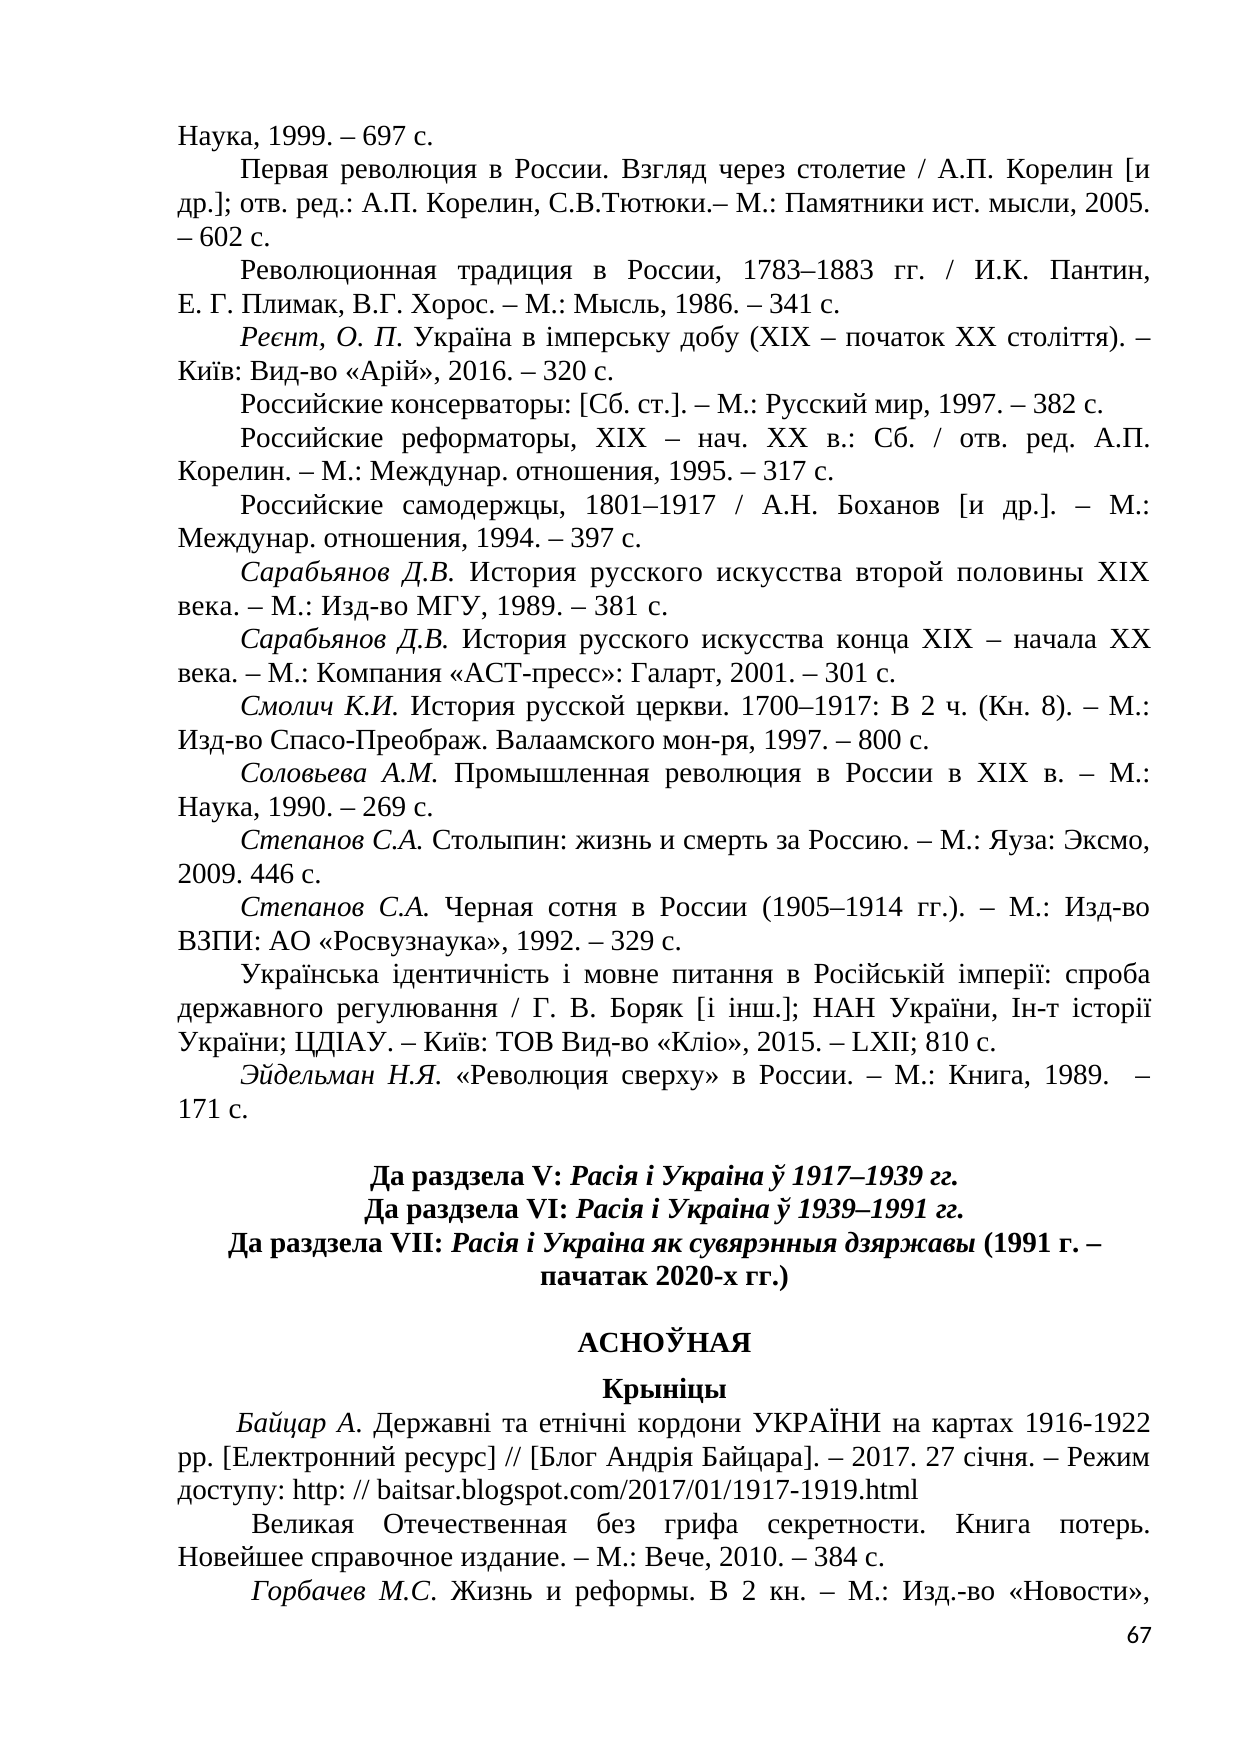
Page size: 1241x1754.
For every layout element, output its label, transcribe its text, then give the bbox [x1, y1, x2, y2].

text Смолич К.И. История русской церкви. 1700–1917: В 2 ч. (Кн. 8). – М.: Изд-во Спасо-Преображ. Валаамского мон-ря, 1997. – 800 с. [177, 688, 1152, 755]
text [177, 1573, 1152, 1606]
text Российские самодержцы, 1801–1917 / А.Н. Боханов [и др.]. – М.: Междунар. отношения, 1994. – 397 с. [177, 487, 1152, 554]
text Да раздзела V: Расія і Украіна ў 1917–1939 гг. [177, 1158, 1152, 1191]
text Крыніцы [177, 1372, 1152, 1405]
text Реєнт, О. П. Україна в імперську добу (XIX – початок XX століття). – Київ: Вид-во «Арій», 2016. – 320 с. [177, 319, 1152, 386]
text Российские реформаторы, XIX – нач. XX в.: Сб. / отв. ред. А.П. Корелин. – М.: Междунар. отношения, 1995. – 317 с. [177, 420, 1152, 487]
text Российские консерваторы: [Сб. ст.]. – М.: Русский мир, 1997. – 382 с. [177, 386, 1152, 420]
text Українська ідентичність і мовне питання в Російській імперії: спроба державного регулювання / Г. В. Боряк [і інш.]; НАН України, Ін-т історії України; ЦДІАУ. – Київ: TOB Вид-во «Кліо», 2015. – LXII; 810 с. [177, 957, 1152, 1057]
text Да раздзела VIІ: Расія і Украіна як сувярэнныя дзяржавы (1991 г. – пачатак 2020-х гг.) [177, 1225, 1152, 1292]
text Великая Отечественная без грифа секретности. Книга потерь. Новейшее справочное издание. – М.: Вече, 2010. – 384 с. [177, 1506, 1152, 1573]
text Сарабьянов Д.В. История русского искусства второй половины XIX века. – М.: Изд-во МГУ, 1989. – 381 с. [177, 554, 1152, 621]
text Сарабьянов Д.В. История русского искусства конца XIX – начала XX века. – М.: Компания «АСТ-пресс»: Галарт, 2001. – 301 с. [177, 621, 1152, 688]
text Асноўная [177, 1326, 1152, 1359]
text Первая революция в России. Взгляд через столетие / А.П. Корелин [и др.]; отв. ред.: А.П. Корелин, С.В.Тютюки.– М.: Памятники ист. мысли, 2005. – 602 с. [177, 152, 1152, 252]
text Степанов С.А. Черная сотня в России (1905–1914 гг.). – М.: Изд-во ВЗПИ: АО «Росвузнаука», 1992. – 329 с. [177, 889, 1152, 957]
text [177, 118, 1152, 152]
text Эйдельман Н.Я. «Революция сверху» в России. – М.: Книга, 1989. – 171 с. [177, 1057, 1152, 1124]
text Революционная традиция в России, 1783–1883 гг. / И.К. Пантин, Е. Г. Плимак, В.Г. Хорос. – М.: Мысль, 1986. – 341 с. [177, 252, 1152, 319]
text Байцар А. Державні та етнічні кордони УКРАЇНИ на картах 1916-1922 рр. [Електронний ресурс] // [Блог Андрія Байцара]. – 2017. 27 січня. – Режим доступу: http: // baitsar.blogspot.com/2017/01/1917-1919.html [177, 1405, 1152, 1506]
text Да раздзела VІ: Расія і Украіна ў 1939–1991 гг. [177, 1191, 1152, 1225]
text Степанов С.А. Столыпин: жизнь и смерть за Россию. – М.: Яуза: Эксмо, 2009. 446 с. [177, 822, 1152, 889]
text Соловьева А.М. Промышленная революция в России в XIX в. – М.: Наука, 1990. – 269 с. [177, 755, 1152, 822]
